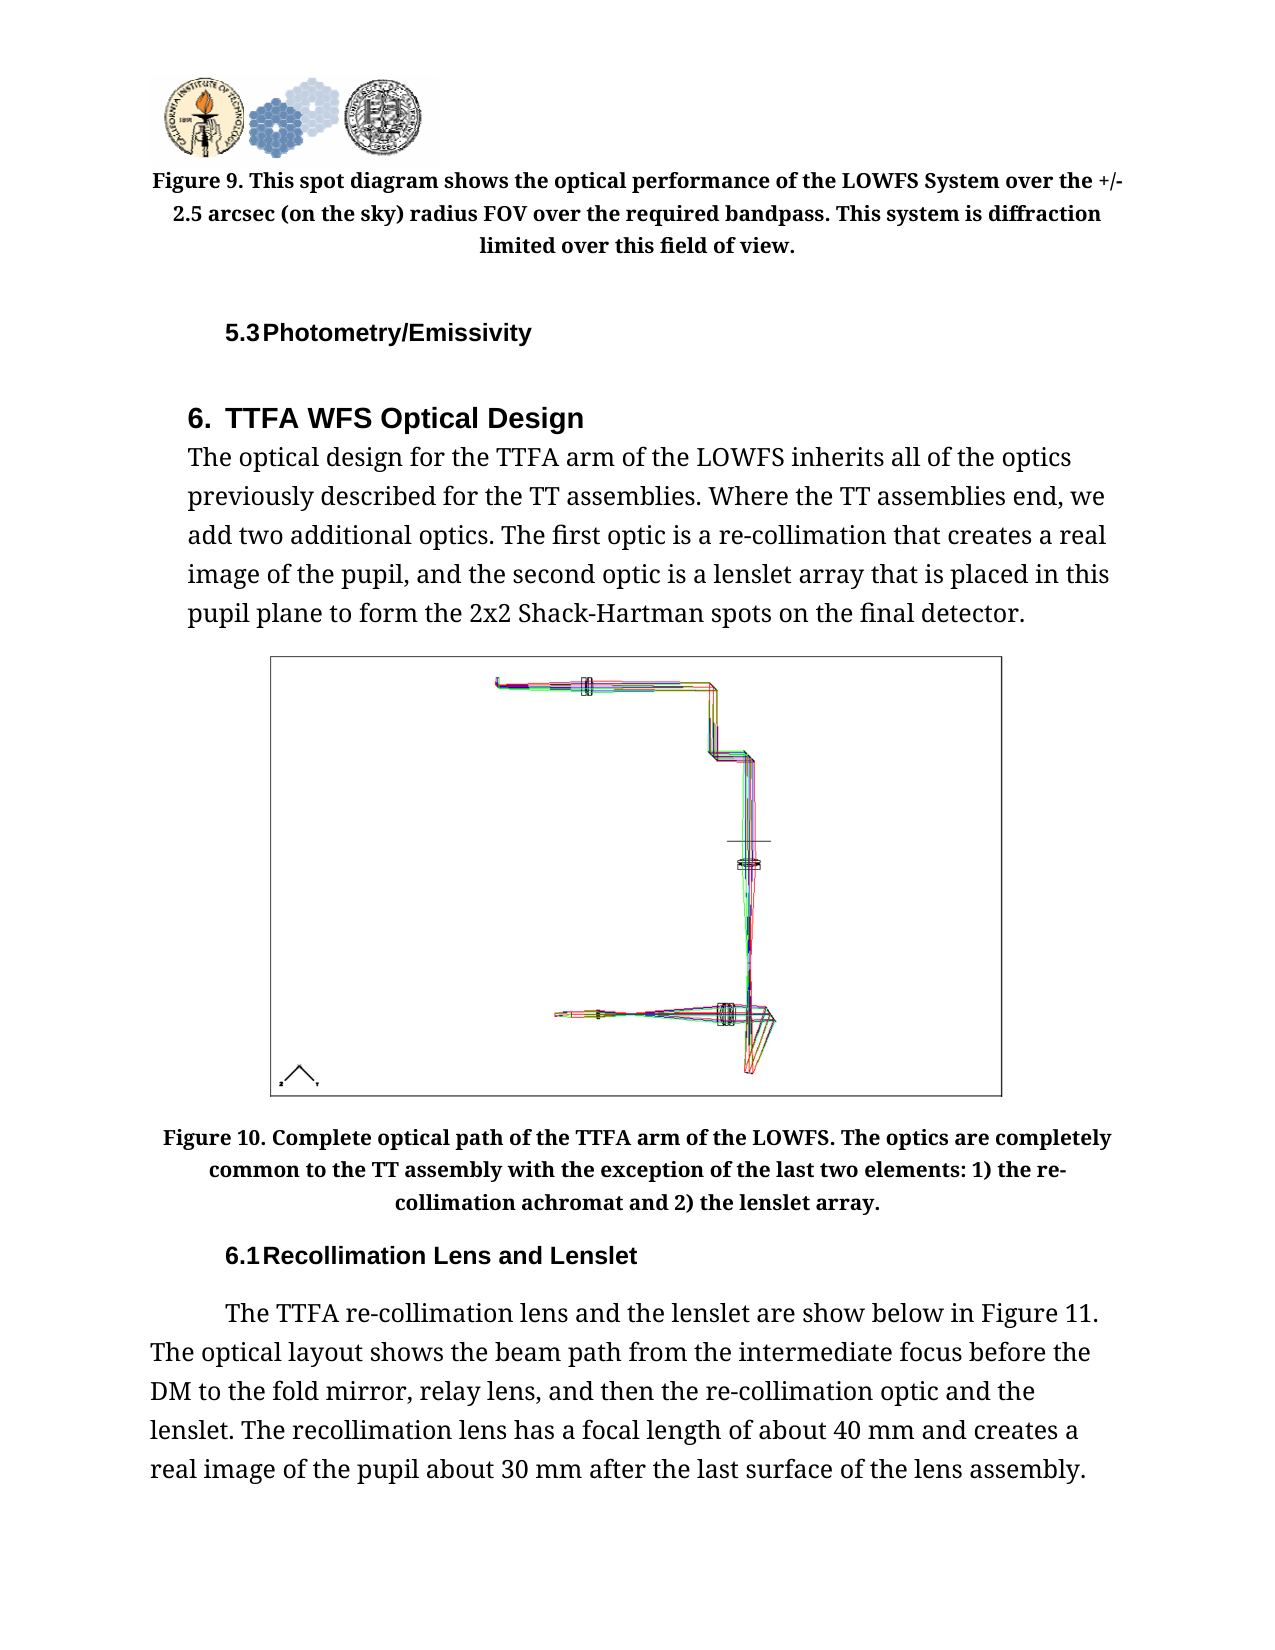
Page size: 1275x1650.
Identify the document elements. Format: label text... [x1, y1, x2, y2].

picture [150, 75, 439, 167]
text Figure 9. This spot diagram shows the optical performance of the LOWFS System over the +/- 2.5 arcsec (on the sky) radius FOV over the required bandpass. This system is diffraction limited over this field of view. [150, 166, 1125, 260]
picture [269, 656, 1006, 1097]
subtitle Recollimation Lens and Lenslet [225, 1241, 1125, 1270]
subtitle Photometry/Emissivity [225, 318, 1125, 347]
text The optical design for the TTFA arm of the LOWFS inherits all of the optics previously described for the TT assemblies. Where the TT assemblies end, we add two additional optics. The first optic is a re-collimation that creates a real image of the pupil, and the second optic is a lenslet array that is placed in this pupil plane to form the 2x2 Shack-Hartman spots on the final detector. [187, 439, 1125, 630]
text Figure 10. Complete optical path of the TTFA arm of the LOWFS. The optics are completely common to the TT assembly with the exception of the last two elements: 1) the re-collimation achromat and 2) the lenslet array. [150, 1123, 1125, 1216]
subtitle TTFA WFS Optical Design [187, 401, 1125, 434]
